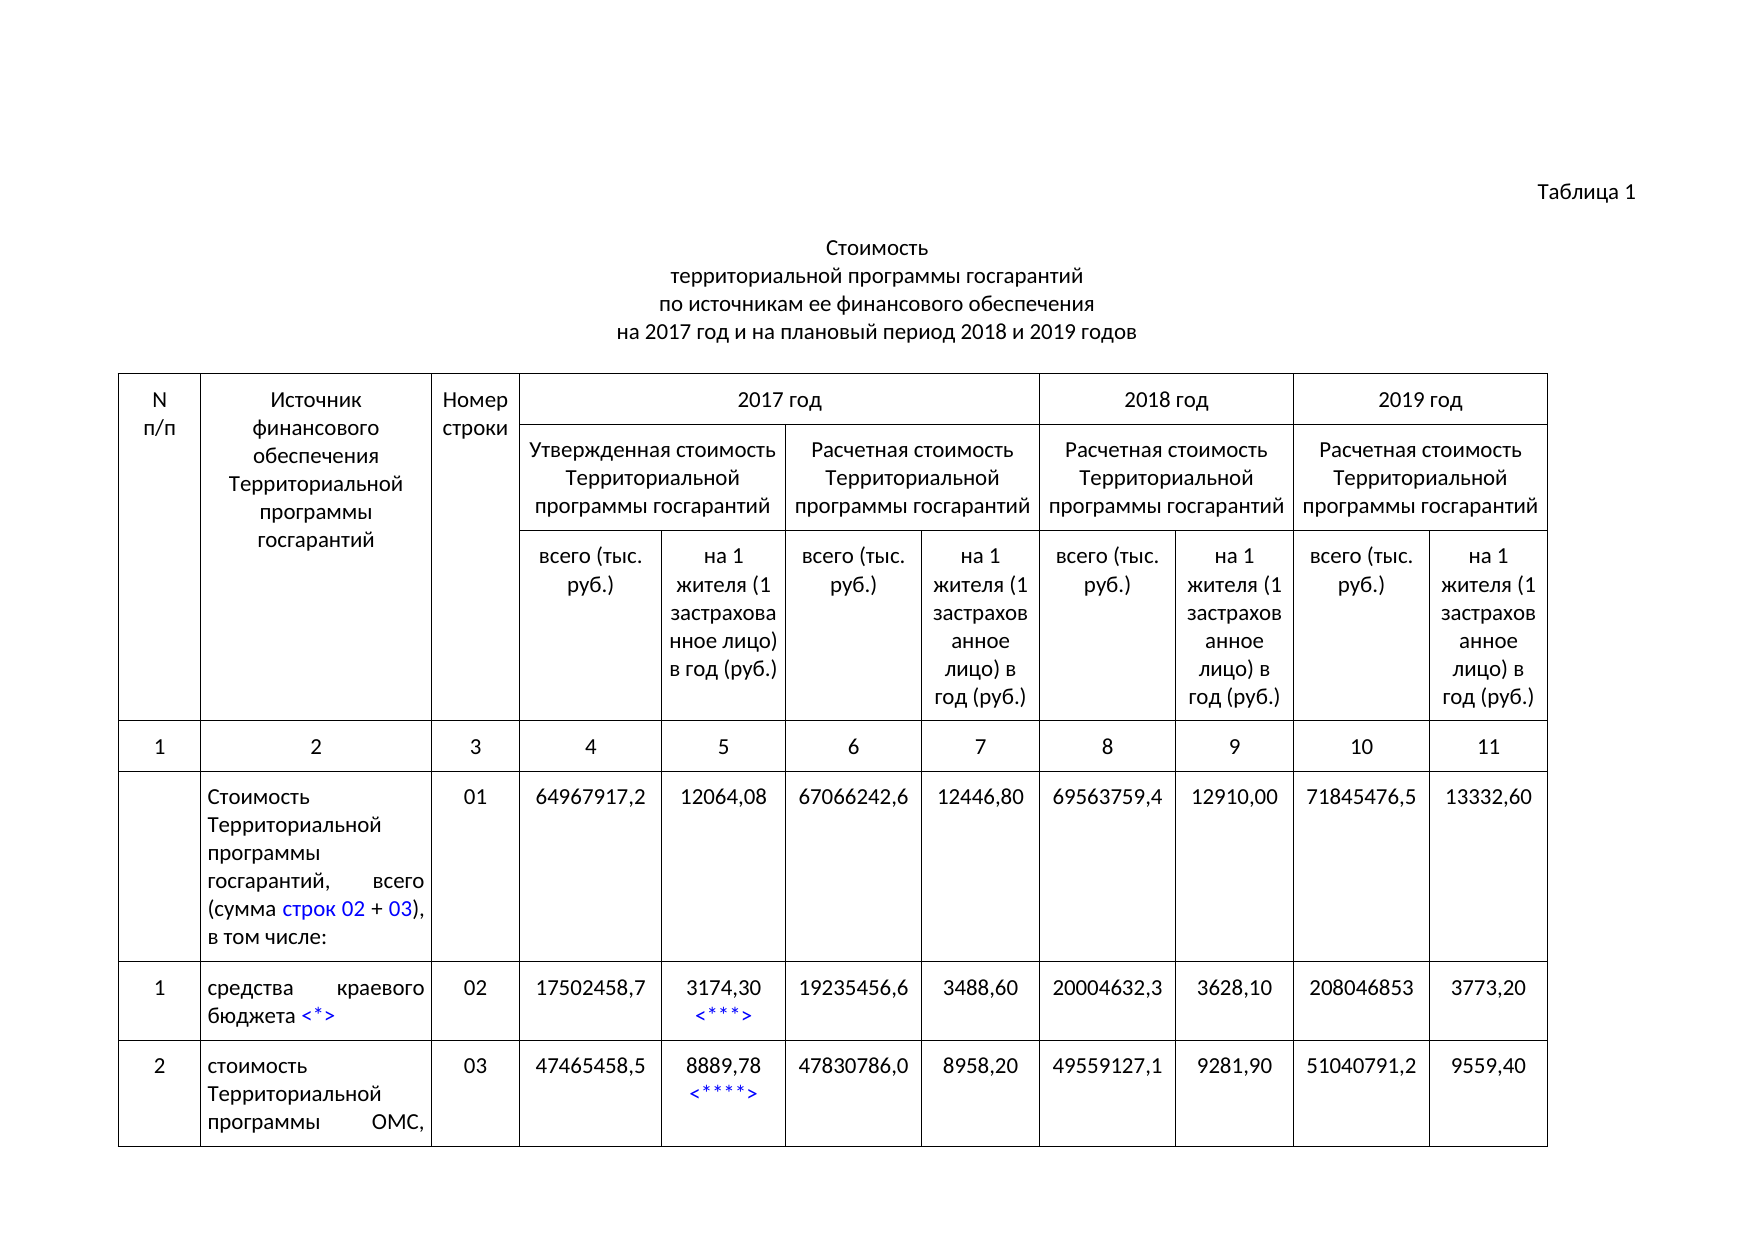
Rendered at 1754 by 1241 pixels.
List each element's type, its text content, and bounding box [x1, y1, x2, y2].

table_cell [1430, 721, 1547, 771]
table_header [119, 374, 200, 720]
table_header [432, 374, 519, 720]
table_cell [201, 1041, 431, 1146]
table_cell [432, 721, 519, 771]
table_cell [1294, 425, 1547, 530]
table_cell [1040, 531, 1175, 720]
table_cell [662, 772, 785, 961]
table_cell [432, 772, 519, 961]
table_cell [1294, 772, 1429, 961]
text Таблица 1 [118, 177, 1636, 205]
text на 2017 год и на плановый период 2018 и 2019 годов [118, 317, 1636, 345]
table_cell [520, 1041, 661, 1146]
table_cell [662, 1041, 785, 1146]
text территориальной программы госгарантий [118, 261, 1636, 289]
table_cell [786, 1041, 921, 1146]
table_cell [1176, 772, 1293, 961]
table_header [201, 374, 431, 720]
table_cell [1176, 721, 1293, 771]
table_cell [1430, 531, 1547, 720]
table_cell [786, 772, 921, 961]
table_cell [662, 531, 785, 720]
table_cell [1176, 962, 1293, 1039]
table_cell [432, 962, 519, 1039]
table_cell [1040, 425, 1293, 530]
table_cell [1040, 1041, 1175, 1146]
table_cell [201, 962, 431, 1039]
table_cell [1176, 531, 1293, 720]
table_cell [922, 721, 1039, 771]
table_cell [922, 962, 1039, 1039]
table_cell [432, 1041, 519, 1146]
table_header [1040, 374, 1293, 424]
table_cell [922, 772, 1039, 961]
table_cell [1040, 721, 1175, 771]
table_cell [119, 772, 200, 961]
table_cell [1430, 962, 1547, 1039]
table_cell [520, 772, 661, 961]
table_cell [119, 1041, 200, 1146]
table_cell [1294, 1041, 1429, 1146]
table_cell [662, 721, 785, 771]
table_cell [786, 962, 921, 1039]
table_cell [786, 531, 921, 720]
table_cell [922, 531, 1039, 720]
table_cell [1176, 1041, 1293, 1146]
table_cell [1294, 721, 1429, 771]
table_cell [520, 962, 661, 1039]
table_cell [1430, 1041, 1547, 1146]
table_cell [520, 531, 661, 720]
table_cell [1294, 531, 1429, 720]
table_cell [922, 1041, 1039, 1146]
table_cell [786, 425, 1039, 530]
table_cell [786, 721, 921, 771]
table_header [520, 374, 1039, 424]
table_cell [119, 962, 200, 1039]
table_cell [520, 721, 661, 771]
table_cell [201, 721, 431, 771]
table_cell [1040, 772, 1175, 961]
text по источникам ее финансового обеспечения [118, 289, 1636, 317]
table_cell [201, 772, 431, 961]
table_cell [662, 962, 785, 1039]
text Стоимость [118, 233, 1636, 261]
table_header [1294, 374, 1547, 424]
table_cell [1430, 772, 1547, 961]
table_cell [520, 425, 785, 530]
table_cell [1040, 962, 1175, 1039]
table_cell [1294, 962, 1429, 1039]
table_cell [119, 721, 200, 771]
